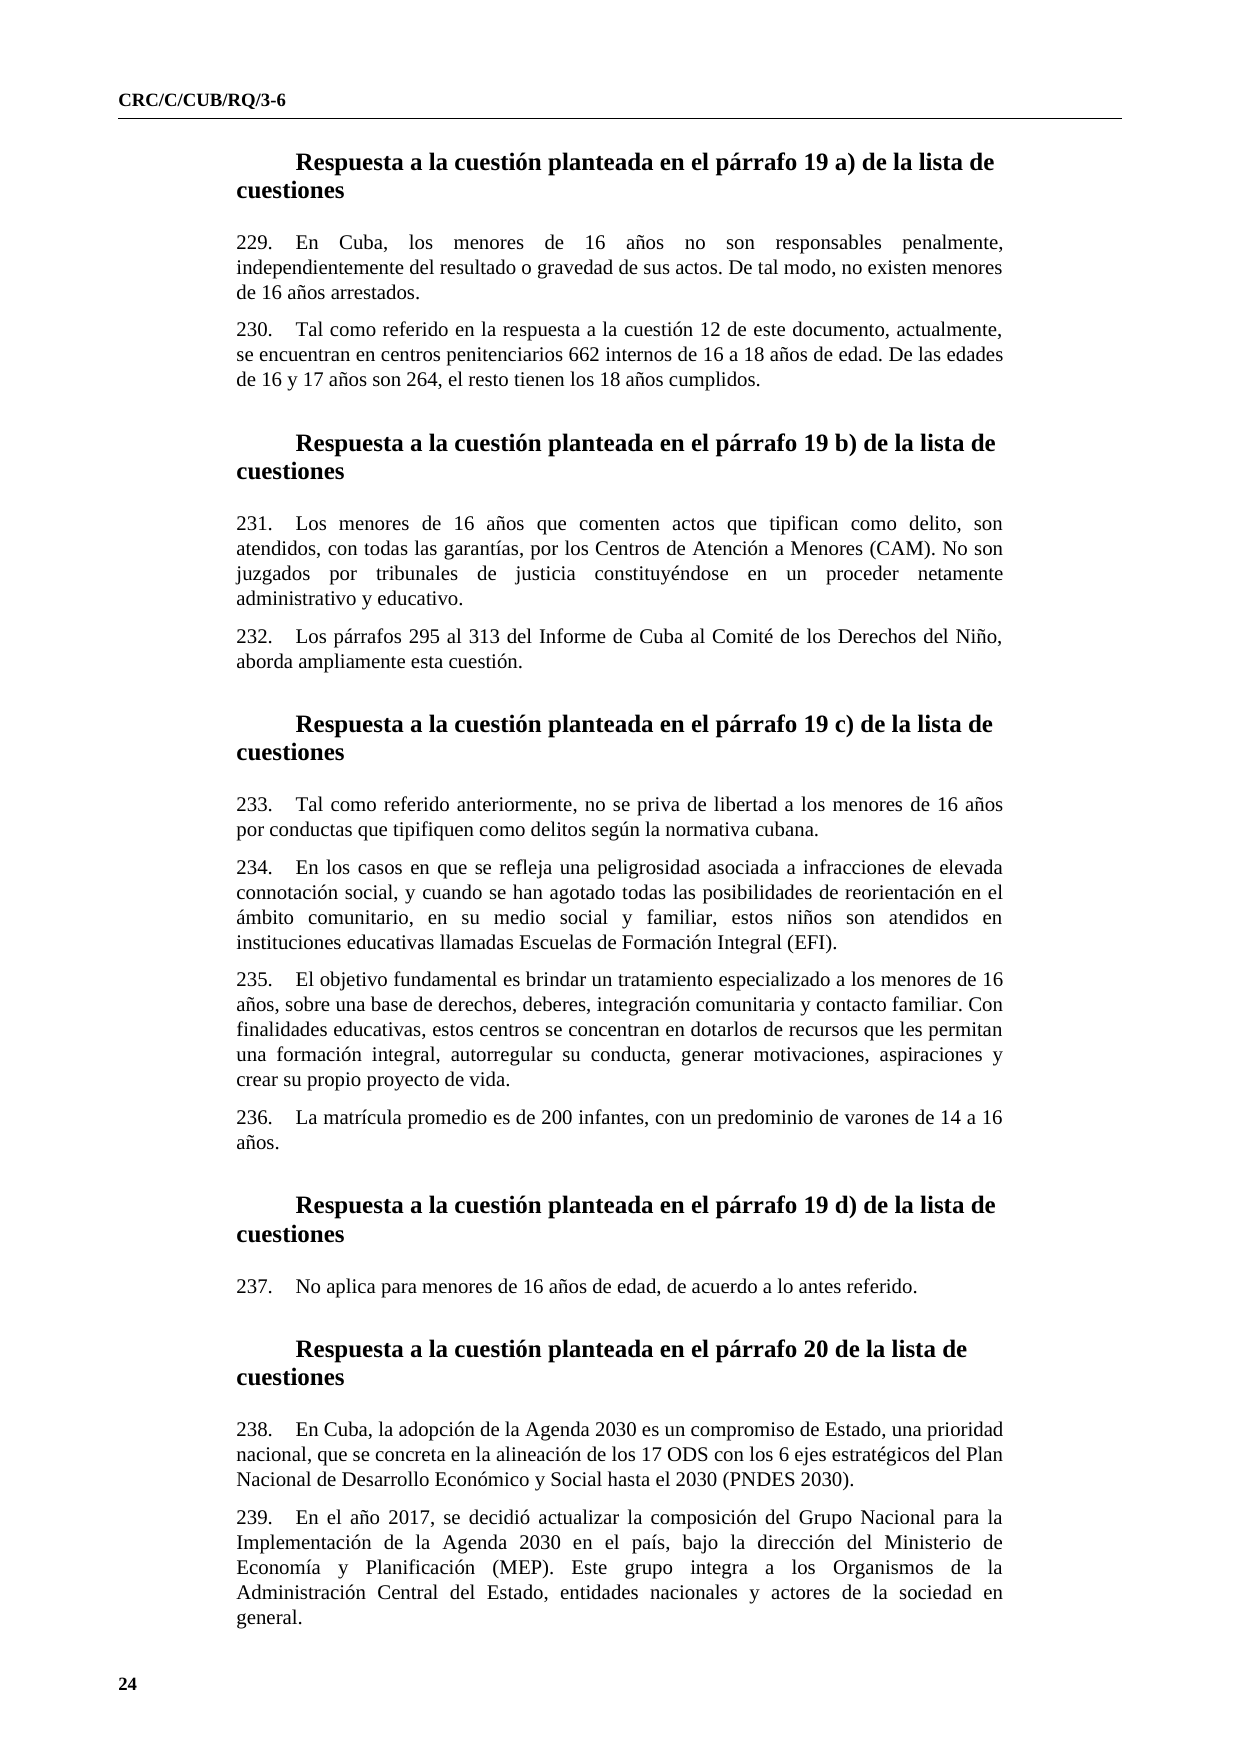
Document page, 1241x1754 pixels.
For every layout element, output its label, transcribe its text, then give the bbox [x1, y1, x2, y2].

text Respuesta a la cuestión planteada en el párrafo 19 a) de la lista de cuestiones [118, 148, 1004, 204]
list Los menores de 16 años que comenten actos que tipifican como delito, son atendidos, con todas las garantías, por los Centros de Atención a Menores (CAM). No son juzgados por tribunales de justicia constituyéndose en un proceder netamente administrativo y educativo. [236, 510, 1004, 610]
list El objetivo fundamental es brindar un tratamiento especializado a los menores de 16 años, sobre una base de derechos, deberes, integración comunitaria y contacto familiar. Con finalidades educativas, estos centros se concentran en dotarlos de recursos que les permitan una formación integral, autorregular su conducta, generar motivaciones, aspiraciones y crear su propio proyecto de vida. [236, 966, 1004, 1091]
list En el año 2017, se decidió actualizar la composición del Grupo Nacional para la Implementación de la Agenda 2030 en el país, bajo la dirección del Ministerio de Economía y Planificación (MEP). Este grupo integra a los Organismos de la Administración Central del Estado, entidades nacionales y actores de la sociedad en general. [236, 1504, 1004, 1629]
list No aplica para menores de 16 años de edad, de acuerdo a lo antes referido. [236, 1273, 1004, 1298]
list En Cuba, los menores de 16 años no son responsables penalmente, independientemente del resultado o gravedad de sus actos. De tal modo, no existen menores de 16 años arrestados. [236, 229, 1004, 304]
text Respuesta a la cuestión planteada en el párrafo 20 de la lista de cuestiones [118, 1335, 1004, 1391]
list Tal como referido anteriormente, no se priva de libertad a los menores de 16 años por conductas que tipifiquen como delitos según la normativa cubana. [236, 791, 1004, 841]
list La matrícula promedio es de 200 infantes, con un predominio de varones de 14 a 16 años. [236, 1104, 1004, 1154]
text Respuesta a la cuestión planteada en el párrafo 19 b) de la lista de cuestiones [118, 429, 1004, 485]
list En los casos en que se refleja una peligrosidad asociada a infracciones de elevada connotación social, y cuando se han agotado todas las posibilidades de reorientación en el ámbito comunitario, en su medio social y familiar, estos niños son atendidos en instituciones educativas llamadas Escuelas de Formación Integral (EFI). [236, 854, 1004, 954]
text Respuesta a la cuestión planteada en el párrafo 19 d) de la lista de cuestiones [118, 1191, 1004, 1248]
list Tal como referido en la respuesta a la cuestión 12 de este documento, actualmente, se encuentran en centros penitenciarios 662 internos de 16 a 18 años de edad. De las edades de 16 y 17 años son 264, el resto tienen los 18 años cumplidos. [236, 316, 1004, 391]
text Respuesta a la cuestión planteada en el párrafo 19 c) de la lista de cuestiones [118, 710, 1004, 766]
list En Cuba, la adopción de la Agenda 2030 es un compromiso de Estado, una prioridad nacional, que se concreta en la alineación de los 17 ODS con los 6 ejes estratégicos del Plan Nacional de Desarrollo Económico y Social hasta el 2030 (PNDES 2030). [236, 1416, 1004, 1491]
list Los párrafos 295 al 313 del Informe de Cuba al Comité de los Derechos del Niño, aborda ampliamente esta cuestión. [236, 623, 1004, 673]
